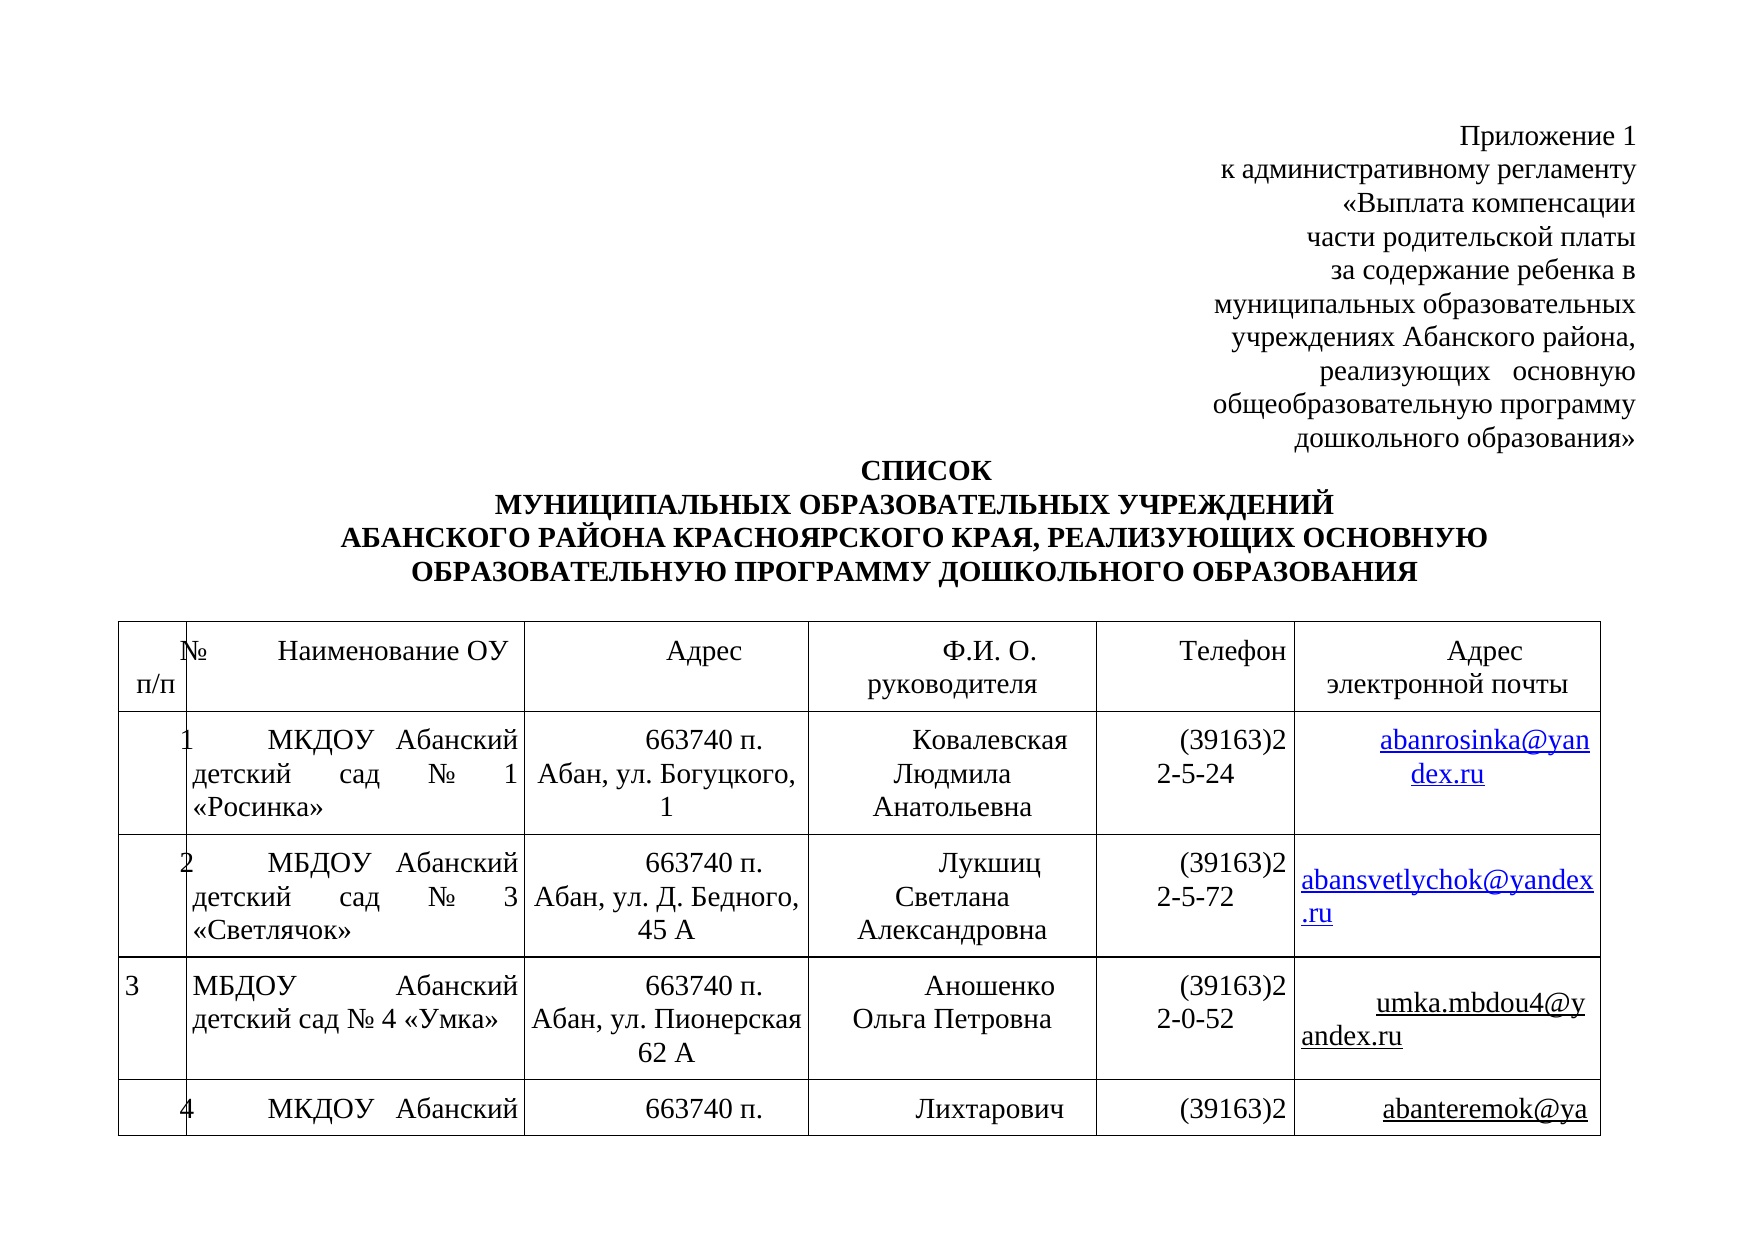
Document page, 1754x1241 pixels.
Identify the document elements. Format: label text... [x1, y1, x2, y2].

text АБАНСКОГО РАЙОНА КРАСНОЯРСКОГО КРАЯ, РЕАЛИЗУЮЩИХ ОСНОВНУЮ [118, 521, 1636, 554]
table_header Телефон [1097, 622, 1294, 711]
text «Выплата компенсации [118, 185, 1636, 219]
table_cell (39163)22-5-72 [1097, 835, 1294, 956]
text Приложение 1 [118, 118, 1636, 152]
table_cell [1295, 1080, 1600, 1135]
table_header Адрес электронной почты [1295, 622, 1600, 711]
table_cell (39163)22-0-52 [1097, 958, 1294, 1079]
table_cell Аношенко Ольга Петровна [809, 958, 1096, 1079]
table_cell (39163)22-5-24 [1097, 712, 1294, 833]
table_cell abansvetlychok@yandex.ru [1295, 835, 1600, 956]
table_cell Ковалевская Людмила Анатольевна [809, 712, 1096, 833]
text МУНИЦИПАЛЬНЫХ ОБРАЗОВАТЕЛЬНЫХ УЧРЕЖДЕНИЙ [118, 487, 1636, 521]
text общеобразовательную программу [118, 386, 1636, 420]
table_cell 1 [119, 712, 186, 833]
table_cell 4 [119, 1080, 186, 1135]
table_cell 2 [119, 835, 186, 956]
text реализующих основную [118, 353, 1636, 386]
table_cell Лукшиц Светлана Александровна [809, 835, 1096, 956]
table_cell МБДОУ Абанский детский сад № 4 «Умка» [187, 958, 524, 1079]
table_header Ф.И. О. руководителя [809, 622, 1096, 711]
text муниципальных образовательных [118, 286, 1636, 319]
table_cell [525, 1080, 808, 1135]
text дошкольного образования» [118, 420, 1636, 453]
table_cell abanrosinka@yandex.ru [1295, 712, 1600, 833]
table_cell 663740 п. Абан, ул. Богуцкого, 1 [525, 712, 808, 833]
table_cell (39163)22-2-67 [1097, 1080, 1294, 1135]
text учреждениях Абанского района, [118, 319, 1636, 353]
text за содержание ребенка в [118, 252, 1636, 286]
table_header № п/п [119, 622, 186, 711]
table_cell 663740 п. Абан, ул. Д. Бедного, 45 А [525, 835, 808, 956]
text части родительской платы [118, 219, 1636, 252]
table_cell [809, 1080, 1096, 1135]
table_cell 663740 п. Абан, ул. Пионерская 62 А [525, 958, 808, 1079]
text ОБРАЗОВАТЕЛЬНУЮ ПРОГРАММУ ДОШКОЛЬНОГО ОБРАЗОВАНИЯ [118, 554, 1636, 588]
table_header Адрес [525, 622, 808, 711]
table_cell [187, 1080, 524, 1135]
text СПИСОК [118, 453, 1636, 487]
table_cell МКДОУ Абанский детский сад № 1 «Росинка» [187, 712, 524, 833]
table_cell 3 [119, 958, 186, 1079]
table_cell umka.mbdou4@yandex.ru [1295, 958, 1600, 1079]
table_cell МБДОУ Абанский детский сад № 3 «Светлячок» [187, 835, 524, 956]
table_header Наименование ОУ [187, 622, 524, 711]
text к административному регламенту [118, 152, 1636, 185]
